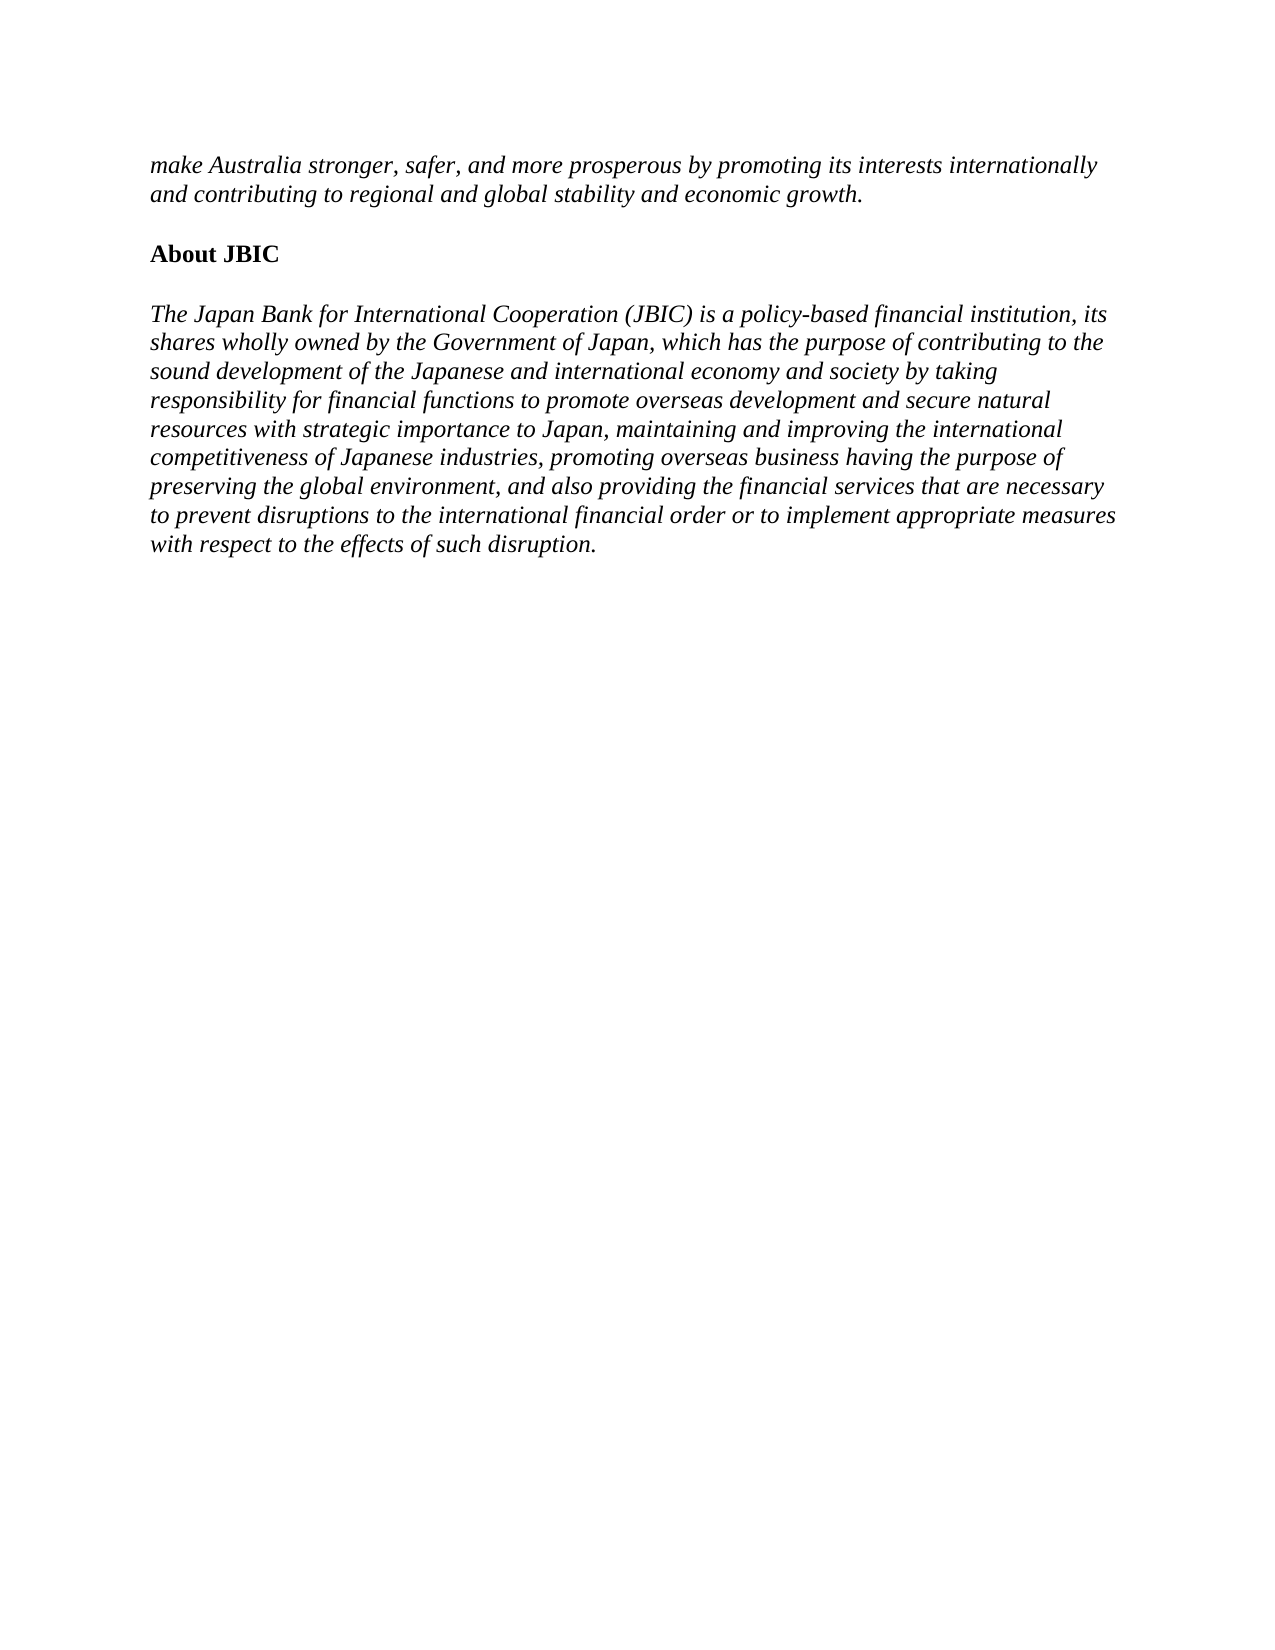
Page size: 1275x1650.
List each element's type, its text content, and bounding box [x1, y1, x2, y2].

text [150, 150, 1125, 207]
text About JBIC [150, 239, 1125, 267]
text The Japan Bank for International Cooperation (JBIC) is a policy-based financial institution, its shares wholly owned by the Government of Japan, which has the purpose of contributing to the sound development of the Japanese and international economy and society by taking responsibility for financial functions to promote overseas development and secure natural resources with strategic importance to Japan, maintaining and improving the international competitiveness of Japanese industries, promoting overseas business having the purpose of preserving the global environment, and also providing the financial services that are necessary to prevent disruptions to the international financial order or to implement appropriate measures with respect to the effects of such disruption. [150, 299, 1125, 557]
